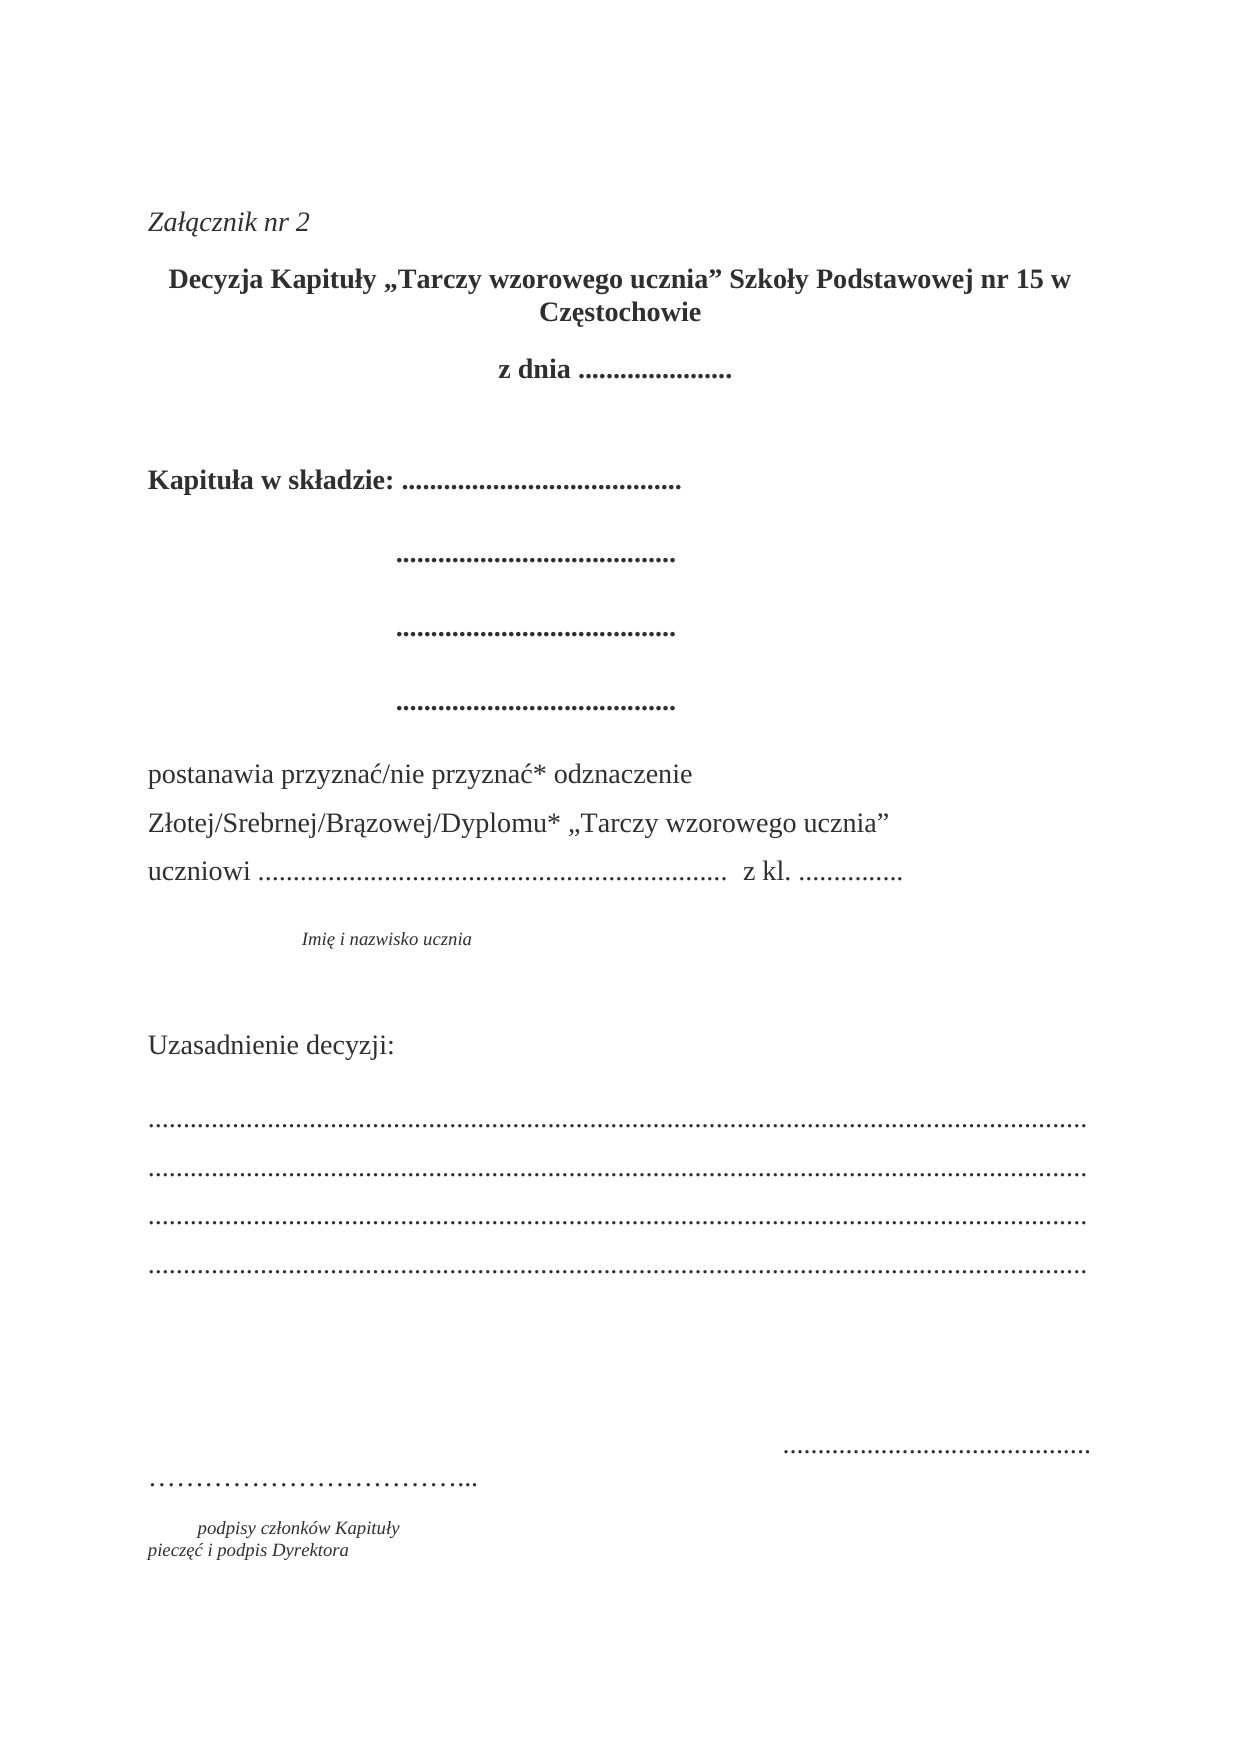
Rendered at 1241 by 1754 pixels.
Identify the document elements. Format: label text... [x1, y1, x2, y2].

text Kapituła w składzie: ........................................ [148, 463, 1093, 495]
text postanawia przyznać/nie przyznać* odznaczenie Złotej/Srebrnej/Brązowej/Dyplomu* „Tarczy wzorowego ucznia” uczniowi ................................................................... z kl. ............... [148, 757, 1093, 887]
text Decyzja Kapituły „Tarczy wzorowego ucznia” Szkoły Podstawowej nr 15 w Częstochowie [148, 262, 1093, 327]
text Imię i nazwisko ucznia [148, 928, 1093, 949]
text podpisy członków Kapituły pieczęć i podpis Dyrektora [148, 1517, 1093, 1560]
text ........................................ [148, 537, 1093, 569]
text ........................................ [148, 684, 1093, 716]
text Załącznik nr 2 [148, 205, 1093, 237]
text ........................................ [148, 610, 1093, 642]
text ........................................................................................................................................................................................................................................................................................................................................................................................................................................................................................................................................................ [148, 1101, 1093, 1279]
text ............................................ ……………………………... [148, 1427, 1093, 1492]
text Uzasadnienie decyzji: [148, 1028, 1093, 1060]
text z dnia ...................... [148, 352, 1093, 384]
